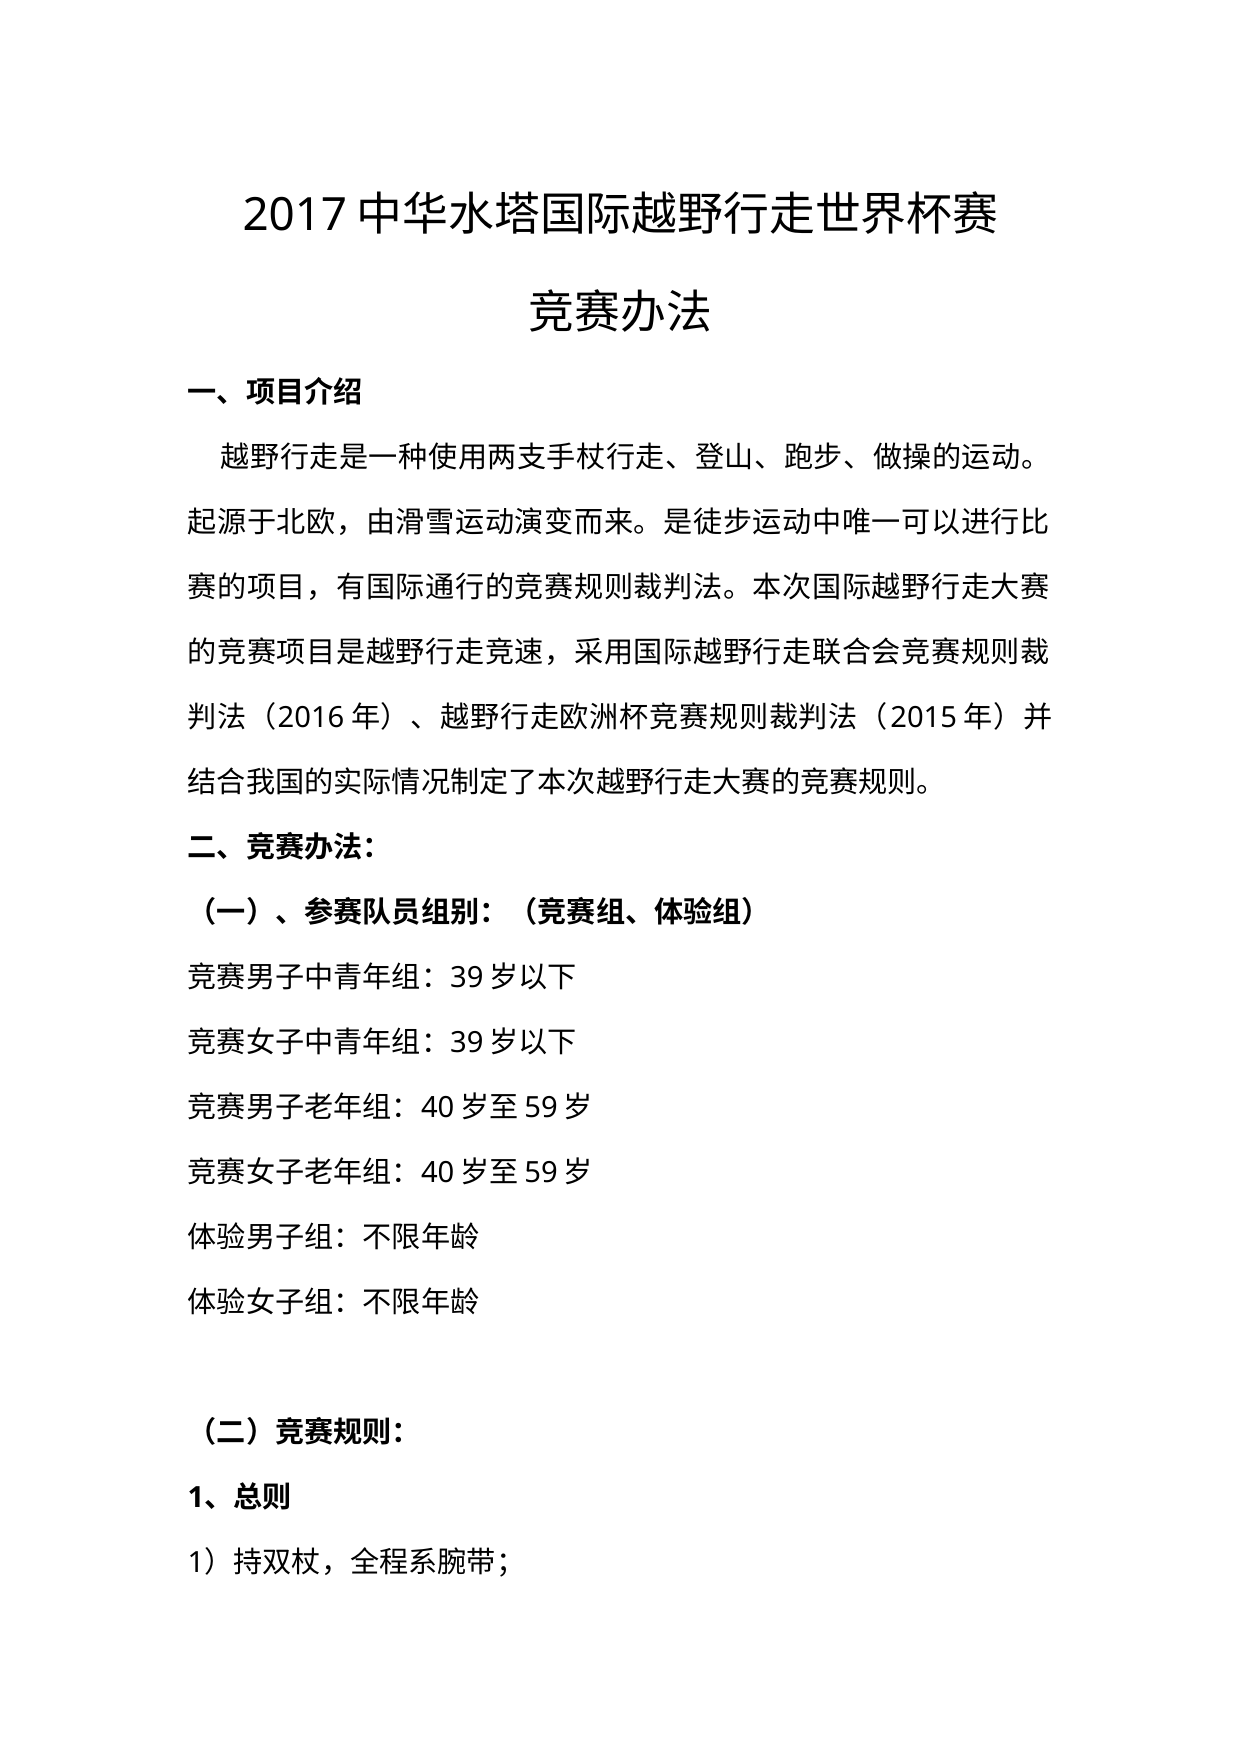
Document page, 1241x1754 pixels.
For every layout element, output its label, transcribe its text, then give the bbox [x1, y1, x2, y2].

text 体验男子组：不限年龄 [187, 1202, 1053, 1267]
text 2017中华水塔国际越野行走世界杯赛 [187, 162, 1053, 259]
text 体验女子组：不限年龄 [187, 1267, 1053, 1332]
text 竞赛男子老年组：40岁至59岁 [187, 1072, 1053, 1137]
text 竞赛办法 [187, 259, 1053, 357]
text （一）、参赛队员组别：（竞赛组、体验组） [187, 877, 1053, 942]
text 1、总则 [187, 1462, 1053, 1527]
text 越野行走是一种使用两支手杖行走、登山、跑步、做操的运动。起源于北欧，由滑雪运动演变而来。是徒步运动中唯一可以进行比赛的项目，有国际通行的竞赛规则裁判法。本次国际越野行走大赛的竞赛项目是越野行走竞速，采用国际越野行走联合会竞赛规则裁判法（2016年）、越野行走欧洲杯竞赛规则裁判法（2015年）并结合我国的实际情况制定了本次越野行走大赛的竞赛规则。 [187, 422, 1053, 812]
text 1）持双杖，全程系腕带； [187, 1527, 1053, 1592]
text 二、竞赛办法： [187, 812, 1053, 877]
text 竞赛女子老年组：40岁至59岁 [187, 1137, 1053, 1202]
text 一、项目介绍 [187, 357, 1053, 422]
text 竞赛女子中青年组：39岁以下 [187, 1007, 1053, 1072]
text （二）竞赛规则： [187, 1397, 1053, 1462]
text 竞赛男子中青年组：39岁以下 [187, 942, 1053, 1007]
